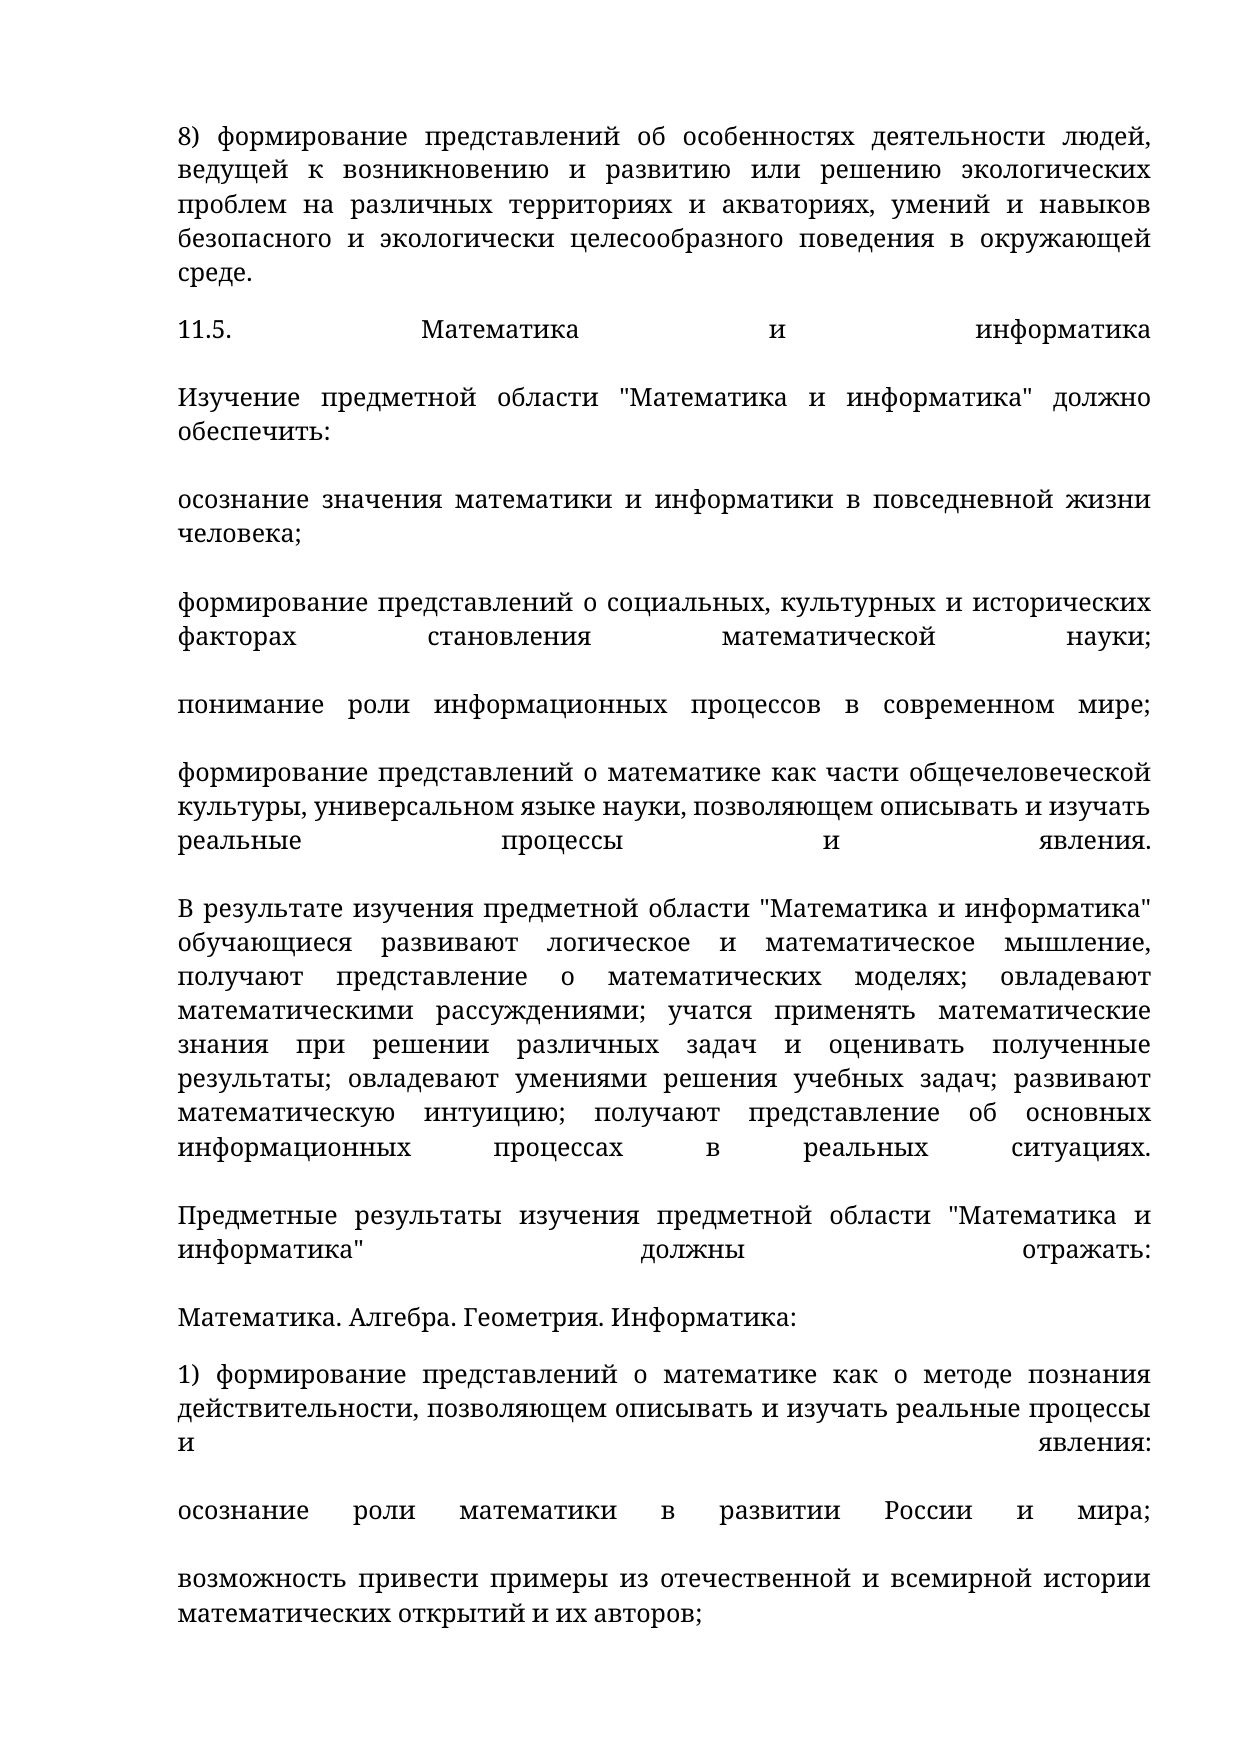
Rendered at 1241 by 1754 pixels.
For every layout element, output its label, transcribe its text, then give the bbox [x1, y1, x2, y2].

text 11.5. Математика и информатика1 Изучение предметной области "Математика и информатика" должно обеспечить: осознание значения математики и информатики в повседневной жизни человека; формирование представлений о социальных, культурных и исторических факторах становления математической науки; понимание роли информационных процессов в современном мире; формирование представлений о математике как части общечеловеческой культуры, универсальном языке науки, позволяющем описывать и изучать реальные процессы и явления. В результате изучения предметной области "Математика и информатика" обучающиеся развивают логическое и математическое мышление, получают представление о математических моделях; овладевают математическими рассуждениями; учатся применять математические знания при решении различных задач и оценивать полученные результаты; овладевают умениями решения учебных задач; развивают математическую интуицию; получают представление об основных информационных процессах в реальных ситуациях. Предметные результаты изучения предметной области "Математика и информатика" должны отражать: Математика. Алгебра. Геометрия. Информатика: [177, 312, 1152, 1333]
text 1) формирование представлений о математике как о методе познания действительности, позволяющем описывать и изучать реальные процессы и явления: осознание роли математики в развитии России и мира; возможность привести примеры из отечественной и всемирной истории математических открытий и их авторов; [177, 1357, 1152, 1629]
text 8) формирование представлений об особенностях деятельности людей, ведущей к возникновению и развитию или решению экологических проблем на различных территориях и акваториях, умений и навыков безопасного и экологически целесообразного поведения в окружающей среде. [177, 118, 1152, 288]
